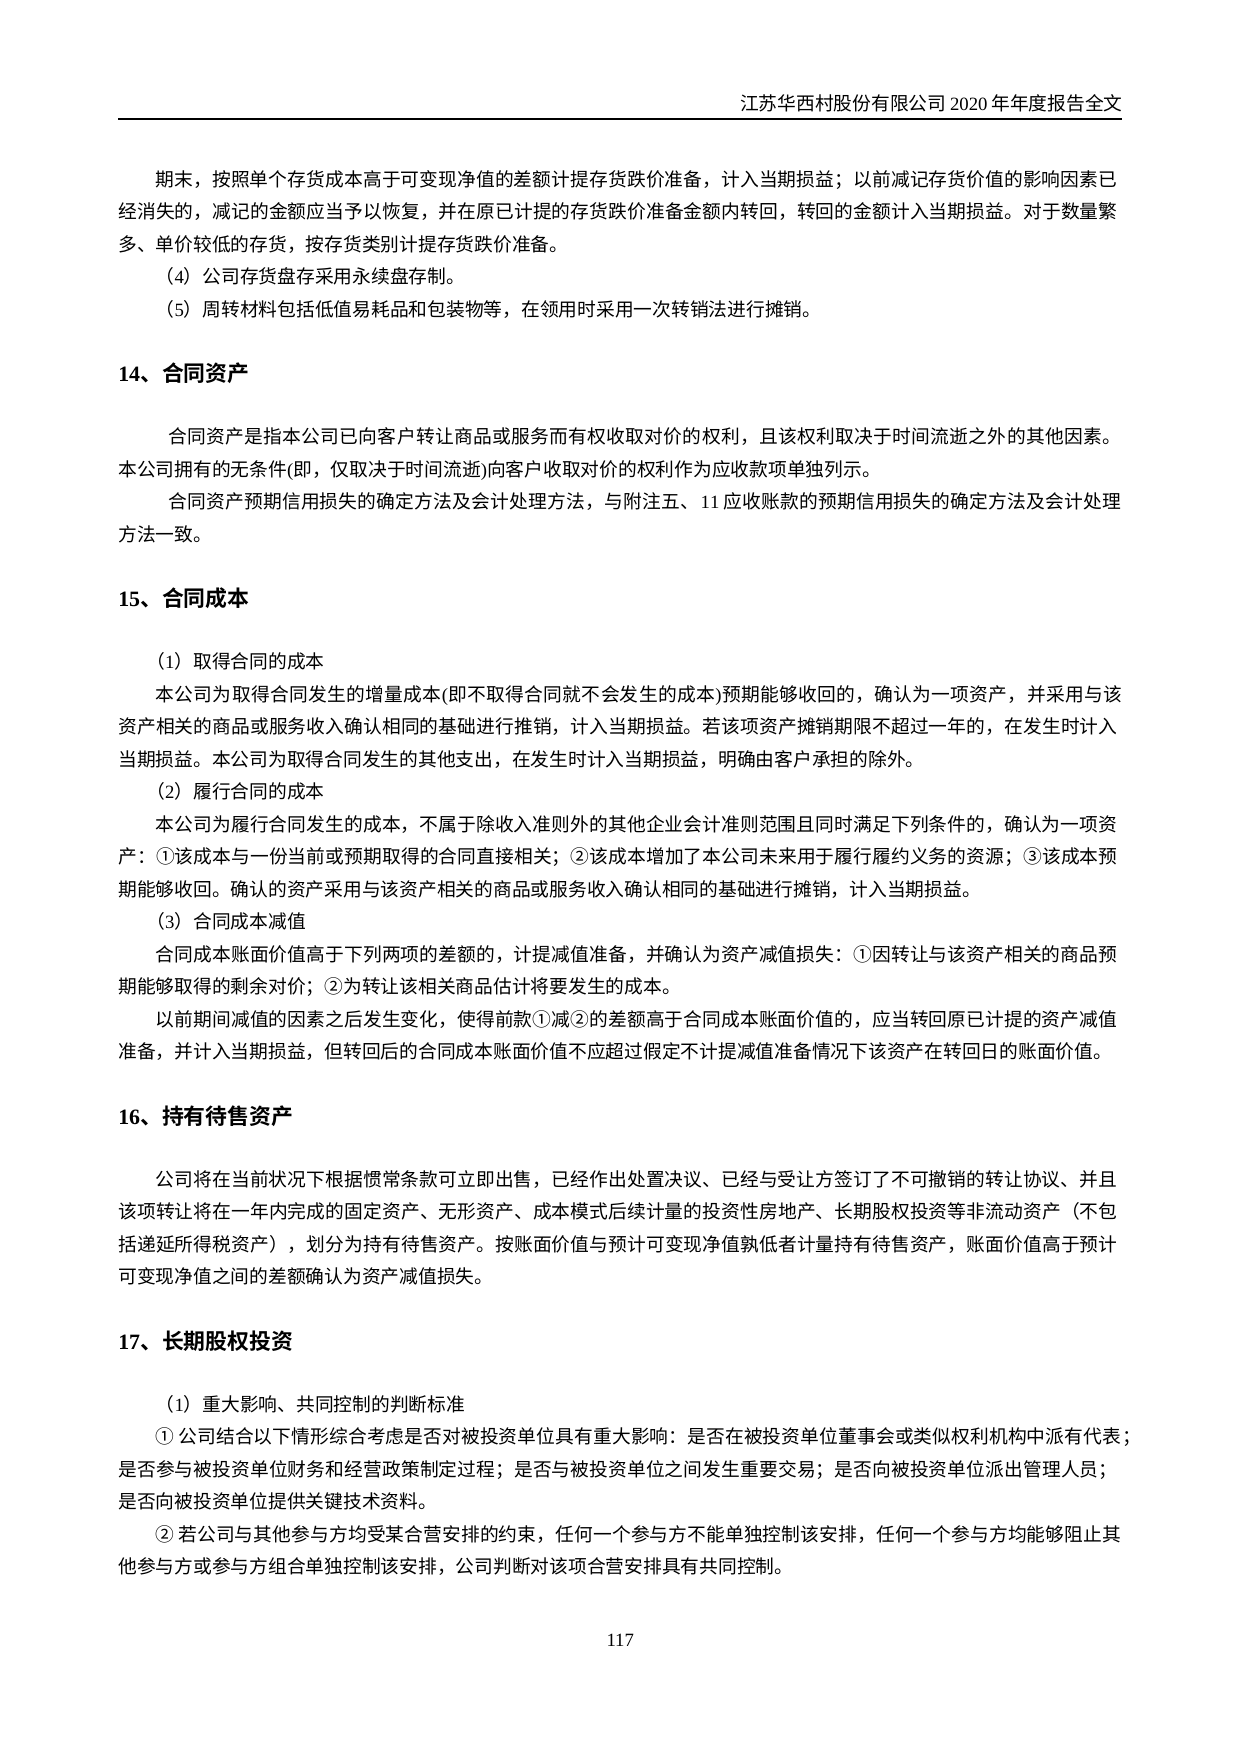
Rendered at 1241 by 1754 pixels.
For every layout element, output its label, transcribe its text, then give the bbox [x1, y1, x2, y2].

text ①公司结合以下情形综合考虑是否对被投资单位具有重大影响：是否在被投资单位董事会或类似权利机构中派有代表；是否参与被投资单位财务和经营政策制定过程；是否与被投资单位之间发生重要交易；是否向被投资单位派出管理人员；是否向被投资单位提供关键技术资料。 [118, 1419, 1122, 1517]
text （4）公司存货盘存采用永续盘存制。 [118, 259, 1122, 292]
text 期末，按照单个存货成本高于可变现净值的差额计提存货跌价准备，计入当期损益；以前减记存货价值的影响因素已经消失的，减记的金额应当予以恢复，并在原已计提的存货跌价准备金额内转回，转回的金额计入当期损益。对于数量繁多、单价较低的存货，按存货类别计提存货跌价准备。 [118, 162, 1122, 259]
text 公司将在当前状况下根据惯常条款可立即出售，已经作出处置决议、已经与受让方签订了不可撤销的转让协议、并且该项转让将在一年内完成的固定资产、无形资产、成本模式后续计量的投资性房地产、长期股权投资等非流动资产（不包括递延所得税资产），划分为持有待售资产。按账面价值与预计可变现净值孰低者计量持有待售资产，账面价值高于预计可变现净值之间的差额确认为资产减值损失。 [118, 1162, 1122, 1292]
text （3）合同成本减值 [118, 904, 1122, 937]
text （1）取得合同的成本 [118, 644, 1122, 677]
text 14、合同资产 [118, 356, 1122, 388]
text （1）重大影响、共同控制的判断标准 [118, 1387, 1122, 1419]
text （2）履行合同的成本 [118, 774, 1122, 807]
text 本公司为取得合同发生的增量成本(即不取得合同就不会发生的成本)预期能够收回的，确认为一项资产，并采用与该资产相关的商品或服务收入确认相同的基础进行推销，计入当期损益。若该项资产摊销期限不超过一年的，在发生时计入当期损益。本公司为取得合同发生的其他支出，在发生时计入当期损益，明确由客户承担的除外。 [118, 677, 1122, 774]
text 本公司为履行合同发生的成本，不属于除收入准则外的其他企业会计准则范围且同时满足下列条件的，确认为一项资产：①该成本与一份当前或预期取得的合同直接相关；②该成本增加了本公司未来用于履行履约义务的资源；③该成本预期能够收回。确认的资产采用与该资产相关的商品或服务收入确认相同的基础进行摊销，计入当期损益。 [118, 807, 1122, 904]
text 以前期间减值的因素之后发生变化，使得前款①减②的差额高于合同成本账面价值的，应当转回原已计提的资产减值准备，并计入当期损益，但转回后的合同成本账面价值不应超过假定不计提减值准备情况下该资产在转回日的账面价值。 [118, 1002, 1122, 1067]
text 合同成本账面价值高于下列两项的差额的，计提减值准备，并确认为资产减值损失：①因转让与该资产相关的商品预期能够取得的剩余对价；②为转让该相关商品估计将要发生的成本。 [118, 937, 1122, 1002]
text （5）周转材料包括低值易耗品和包装物等，在领用时采用一次转销法进行摊销。 [118, 292, 1122, 324]
text 合同资产预期信用损失的确定方法及会计处理方法，与附注五、11应收账款的预期信用损失的确定方法及会计处理方法一致。 [118, 484, 1122, 549]
text ②若公司与其他参与方均受某合营安排的约束，任何一个参与方不能单独控制该安排，任何一个参与方均能够阻止其他参与方或参与方组合单独控制该安排，公司判断对该项合营安排具有共同控制。 [118, 1517, 1122, 1582]
text 合同资产是指本公司已向客户转让商品或服务而有权收取对价的权利，且该权利取决于时间流逝之外的其他因素。本公司拥有的无条件(即，仅取决于时间流逝)向客户收取对价的权利作为应收款项单独列示。 [118, 419, 1122, 484]
text 17、长期股权投资 [118, 1323, 1122, 1356]
text 15、合同成本 [118, 581, 1122, 613]
text 16、持有待售资产 [118, 1098, 1122, 1131]
